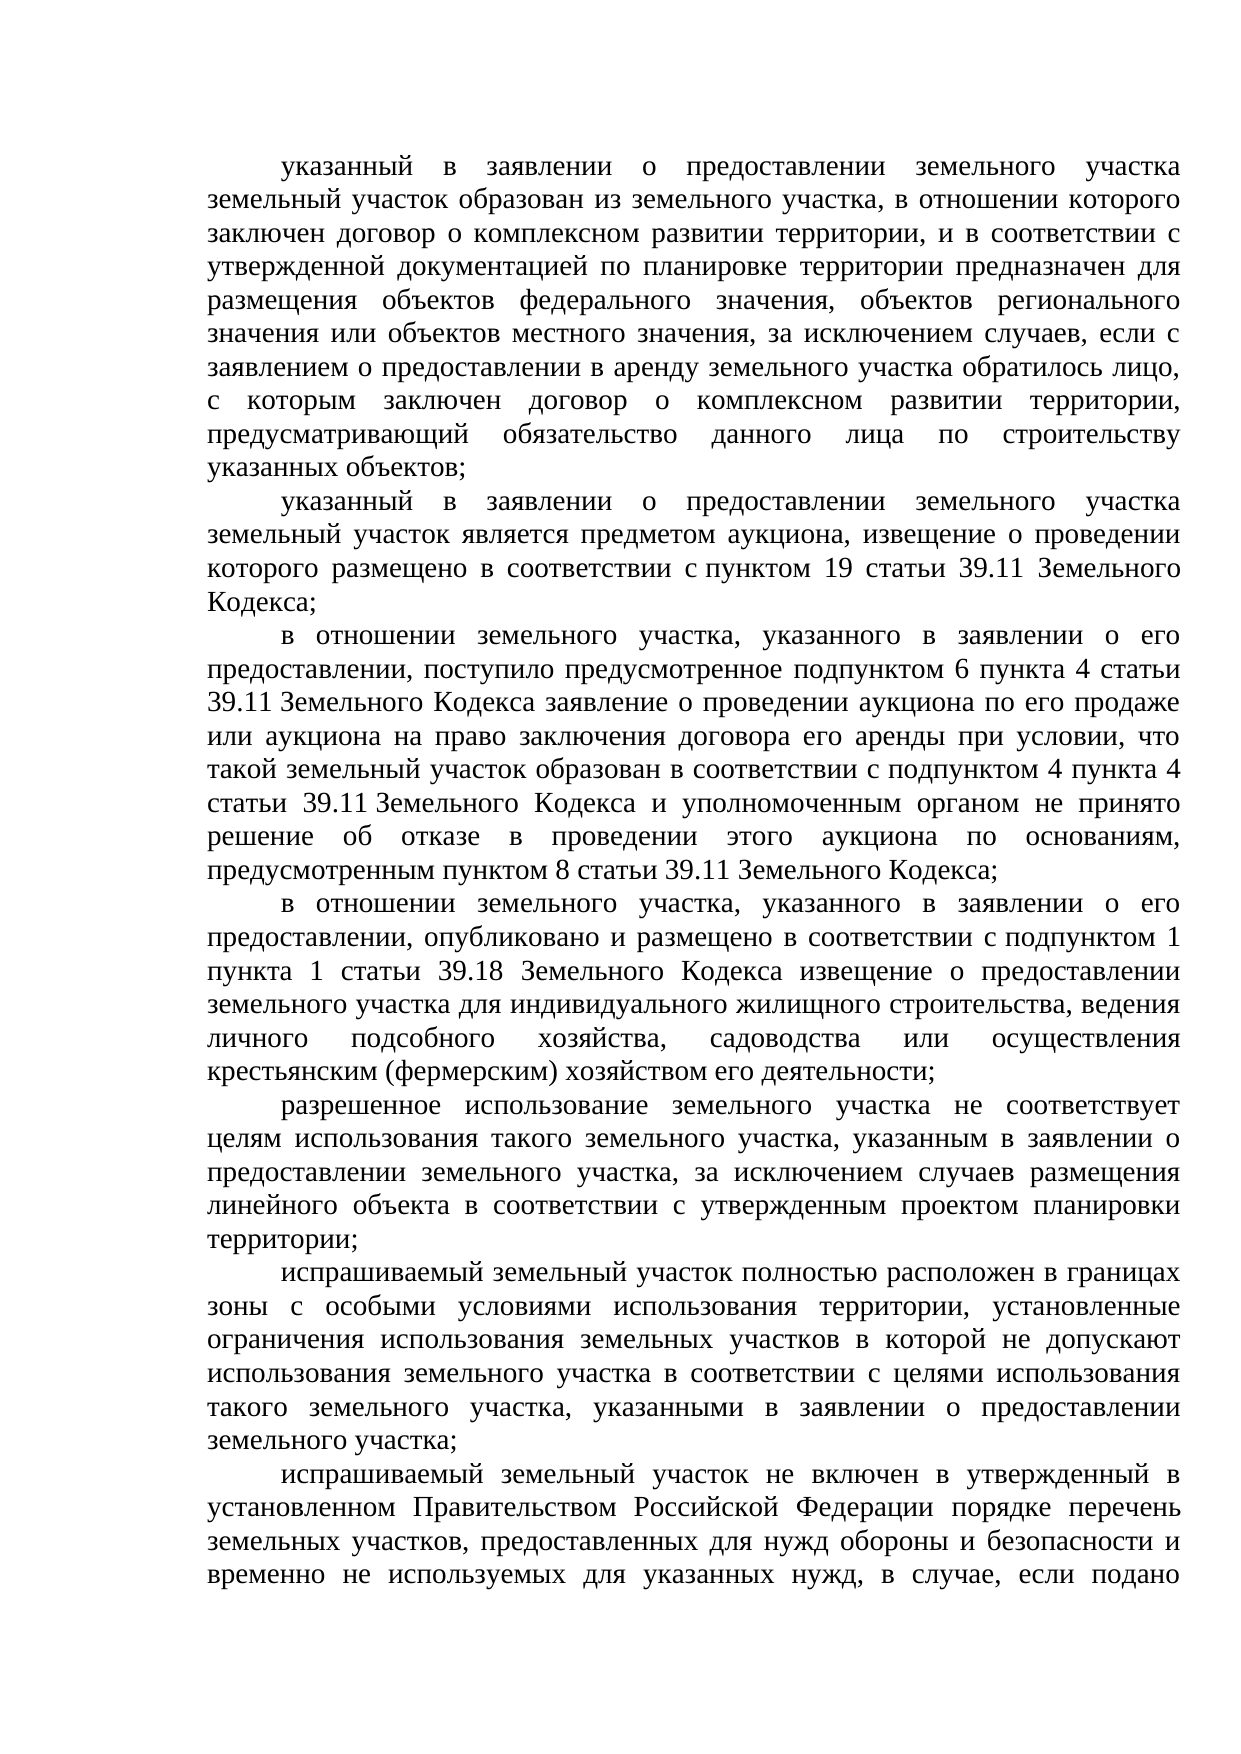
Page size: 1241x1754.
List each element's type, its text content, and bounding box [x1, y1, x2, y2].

text испрашиваемый земельный участок полностью расположен в границах зоны с особыми условиями использования территории, установленные ограничения использования земельных участков в которой не допускают использования земельного участка в соответствии с целями использования такого земельного участка, указанными в заявлении о предоставлении земельного участка; [207, 1254, 1181, 1456]
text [207, 1456, 1181, 1590]
text указанный в заявлении о предоставлении земельного участка земельный участок является предметом аукциона, извещение о проведении которого размещено в соответствии с пунктом 19 статьи 39.11 Земельного Кодекса; [207, 483, 1181, 617]
text указанный в заявлении о предоставлении земельного участка земельный участок образован из земельного участка, в отношении которого заключен договор о комплексном развитии территории, и в соответствии с утвержденной документацией по планировке территории предназначен для размещения объектов федерального значения, объектов регионального значения или объектов местного значения, за исключением случаев, если с заявлением о предоставлении в аренду земельного участка обратилось лицо, с которым заключен договор о комплексном развитии территории, предусматривающий обязательство данного лица по строительству указанных объектов; [207, 148, 1181, 483]
text в отношении земельного участка, указанного в заявлении о его предоставлении, поступило предусмотренное подпунктом 6 пункта 4 статьи 39.11 Земельного Кодекса заявление о проведении аукциона по его продаже или аукциона на право заключения договора его аренды при условии, что такой земельный участок образован в соответствии с подпунктом 4 пункта 4 статьи 39.11 Земельного Кодекса и уполномоченным органом не принято решение об отказе в проведении этого аукциона по основаниям, предусмотренным пунктом 8 статьи 39.11 Земельного Кодекса; [207, 617, 1181, 886]
text разрешенное использование земельного участка не соответствует целям использования такого земельного участка, указанным в заявлении о предоставлении земельного участка, за исключением случаев размещения линейного объекта в соответствии с утвержденным проектом планировки территории; [207, 1087, 1181, 1254]
text в отношении земельного участка, указанного в заявлении о его предоставлении, опубликовано и размещено в соответствии с подпунктом 1 пункта 1 статьи 39.18 Земельного Кодекса извещение о предоставлении земельного участка для индивидуального жилищного строительства, ведения личного подсобного хозяйства, садоводства или осуществления крестьянским (фермерским) хозяйством его деятельности; [207, 886, 1181, 1087]
